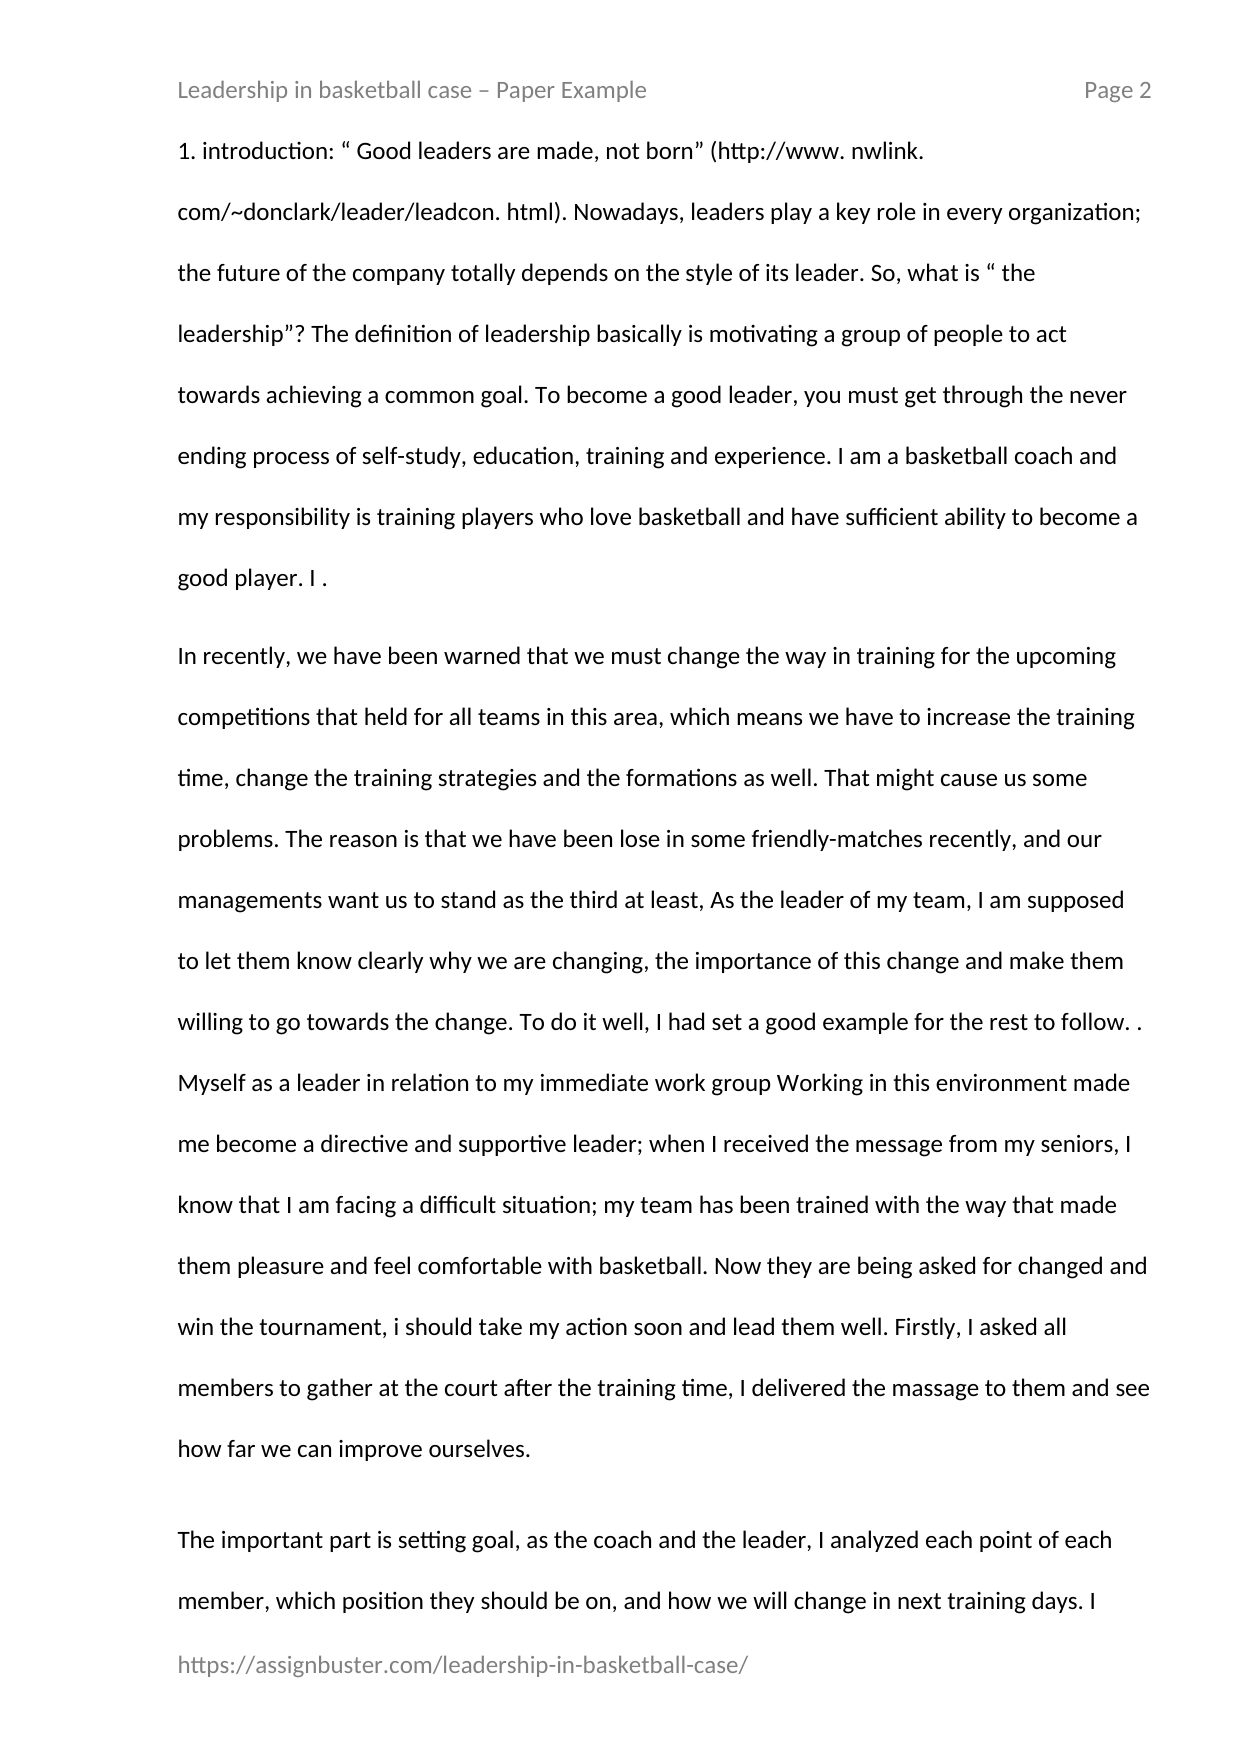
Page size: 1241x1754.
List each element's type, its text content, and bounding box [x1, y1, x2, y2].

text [177, 1524, 1152, 1615]
text 1. introduction: “ Good leaders are made, not born” (http://www. nwlink. com/~donclark/leader/leadcon. html). Nowadays, leaders play a key role in every organization; the future of the company totally depends on the style of its leader. So, what is “ the leadership”? The definition of leadership basically is motivating a group of people to act towards achieving a common goal. To become a good leader, you must get through the never ending process of self-study, education, training and experience. I am a basketball coach and my responsibility is training players who love basketball and have sufficient ability to become a good player. I . [177, 135, 1152, 593]
text In recently, we have been warned that we must change the way in training for the upcoming competitions that held for all teams in this area, which means we have to increase the training time, change the training strategies and the formations as well. That might cause us some problems. The reason is that we have been lose in some friendly-matches recently, and our managements want us to stand as the third at least, As the leader of my team, I am supposed to let them know clearly why we are changing, the importance of this change and make them willing to go towards the change. To do it well, I had set a good example for the rest to follow. . Myself as a leader in relation to my immediate work group Working in this environment made me become a directive and supportive leader; when I received the message from my seniors, I know that I am facing a difficult situation; my team has been trained with the way that made them pleasure and feel comfortable with basketball. Now they are being asked for changed and win the tournament, i should take my action soon and lead them well. Firstly, I asked all members to gather at the court after the training time, I delivered the massage to them and see how far we can improve ourselves. [177, 640, 1152, 1464]
